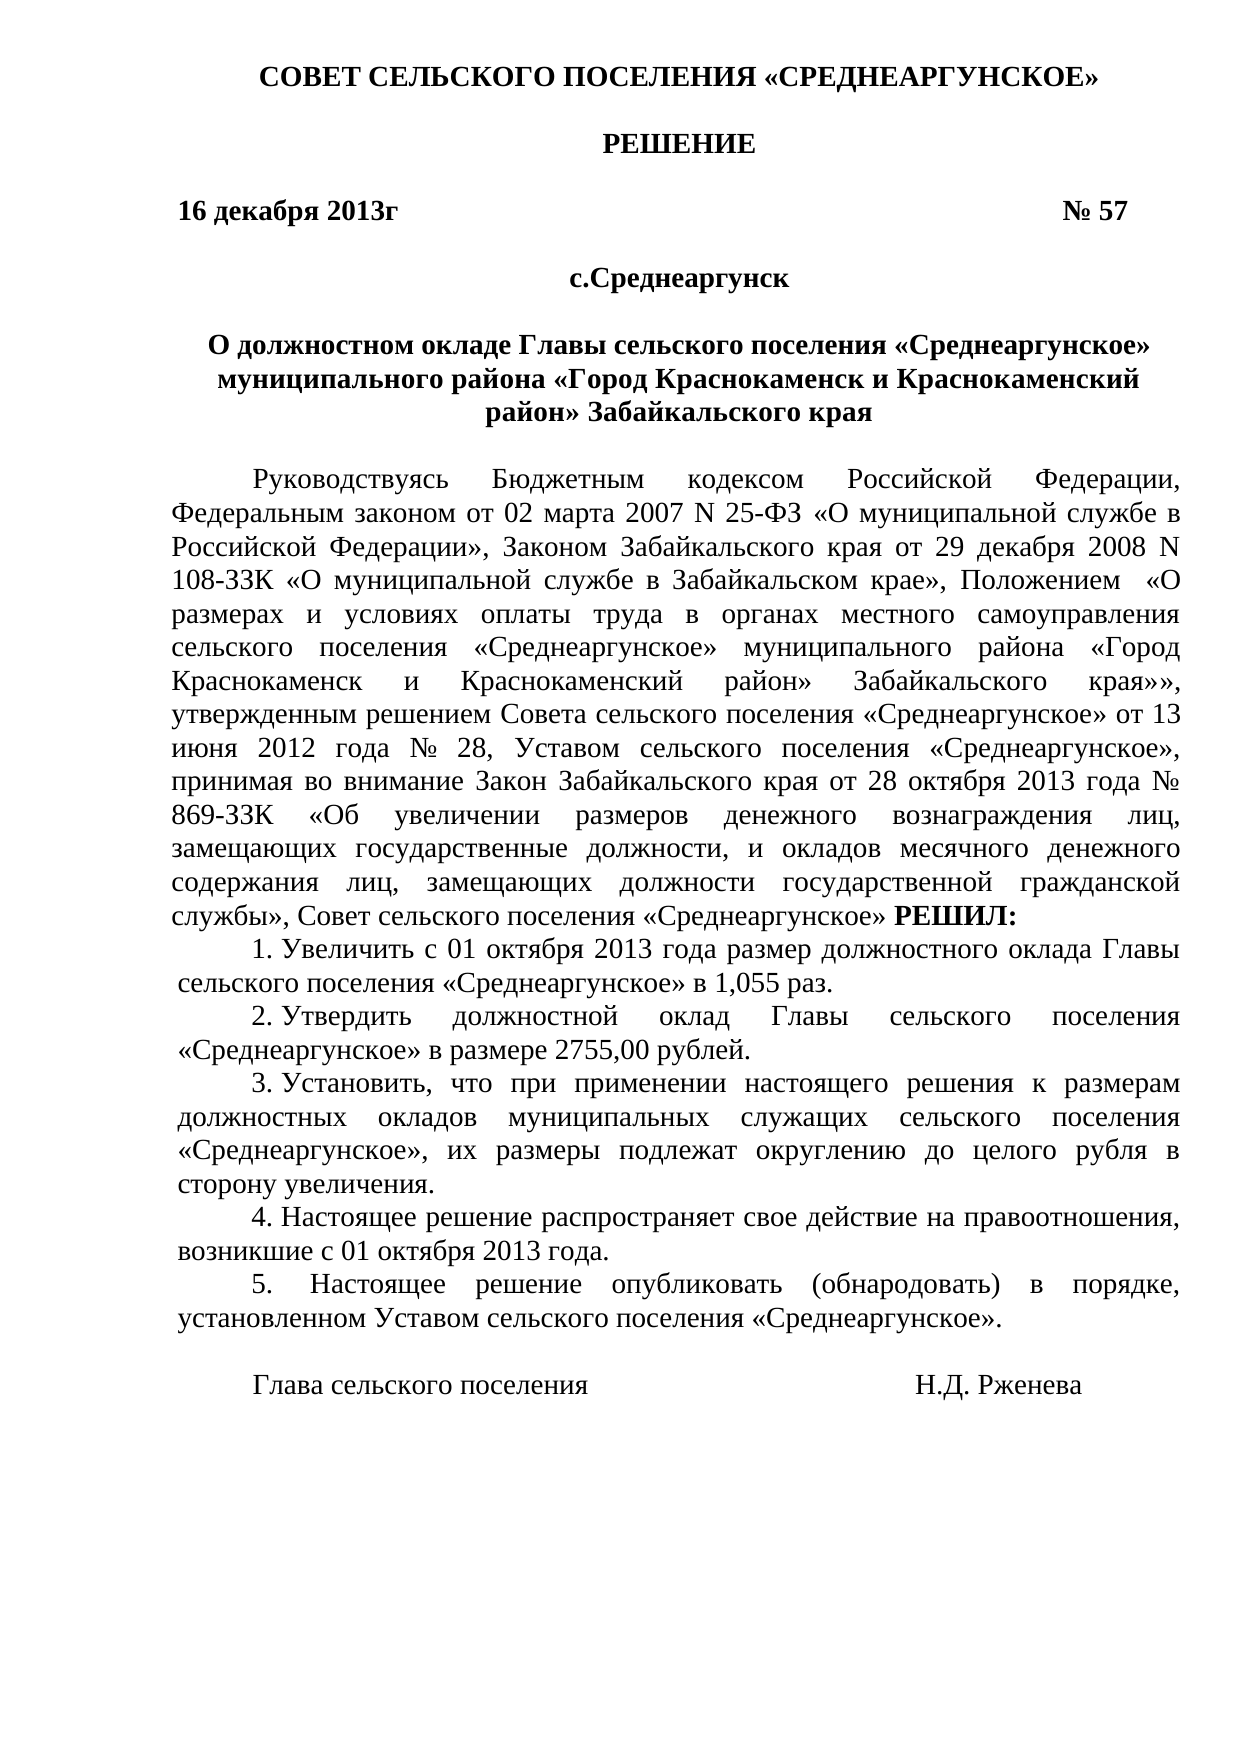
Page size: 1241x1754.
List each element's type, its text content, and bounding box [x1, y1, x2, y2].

text муниципального района «Город Краснокаменск и Краснокаменский район» Забайкальского края [177, 361, 1181, 428]
text Руководствуясь Бюджетным кодексом Российской Федерации, Федеральным законом от 02 марта 2007 N 25-ФЗ «О муниципальной службе в Российской Федерации», Законом Забайкальского края от 29 декабря 2008 N 108-ЗЗК «О муниципальной службе в Забайкальском крае», Положением «О размерах и условиях оплаты труда в органах местного самоуправления сельского поселения «Среднеаргунское» муниципального района «Город Краснокаменск и Краснокаменский район» Забайкальского края»», утвержденным решением Совета сельского поселения «Среднеаргунское» от 13 июня 2012 года № 28, Уставом сельского поселения «Среднеаргунское», принимая во внимание Закон Забайкальского края от 28 октября 2013 года № 869-ЗЗК «Об увеличении размеров денежного вознаграждения лиц, замещающих государственные должности, и окладов месячного денежного содержания лиц, замещающих должности государственной гражданской службы», Совет сельского поселения «Среднеаргунское» РЕШИЛ: [171, 462, 1181, 931]
list Установить, что при применении настоящего решения к размерам должностных окладов муниципальных служащих сельского поселения «Среднеаргунское», их размеры подлежат округлению до целого рубля в сторону увеличения. [177, 1065, 1181, 1199]
list Утвердить должностной оклад Главы сельского поселения «Среднеаргунское» в размере 2755,00 рублей. [177, 998, 1181, 1065]
list Глава сельского поселения Н.Д. Рженева [252, 1367, 1181, 1401]
list Увеличить с 01 октября 2013 года размер должностного оклада Главы сельского поселения «Среднеаргунское» в 1,055 раз. [177, 931, 1181, 998]
text 16 декабря 2013г № 57 [177, 193, 1181, 227]
list Настоящее решение опубликовать (обнародовать) в порядке, установленном Уставом сельского поселения «Среднеаргунское». [177, 1267, 1181, 1334]
text РЕШЕНИЕ [177, 126, 1181, 160]
text О должностном окладе Главы сельского поселения «Среднеаргунское» [177, 327, 1181, 361]
list Настоящее решение распространяет свое действие на правоотношения, возникшие с 01 октября 2013 года. [177, 1199, 1181, 1267]
text с.Среднеаргунск [177, 260, 1181, 294]
text СОВЕТ СЕЛЬСКОГО ПОСЕЛЕНИЯ «СРЕДНЕАРГУНСКОЕ» [177, 59, 1181, 93]
